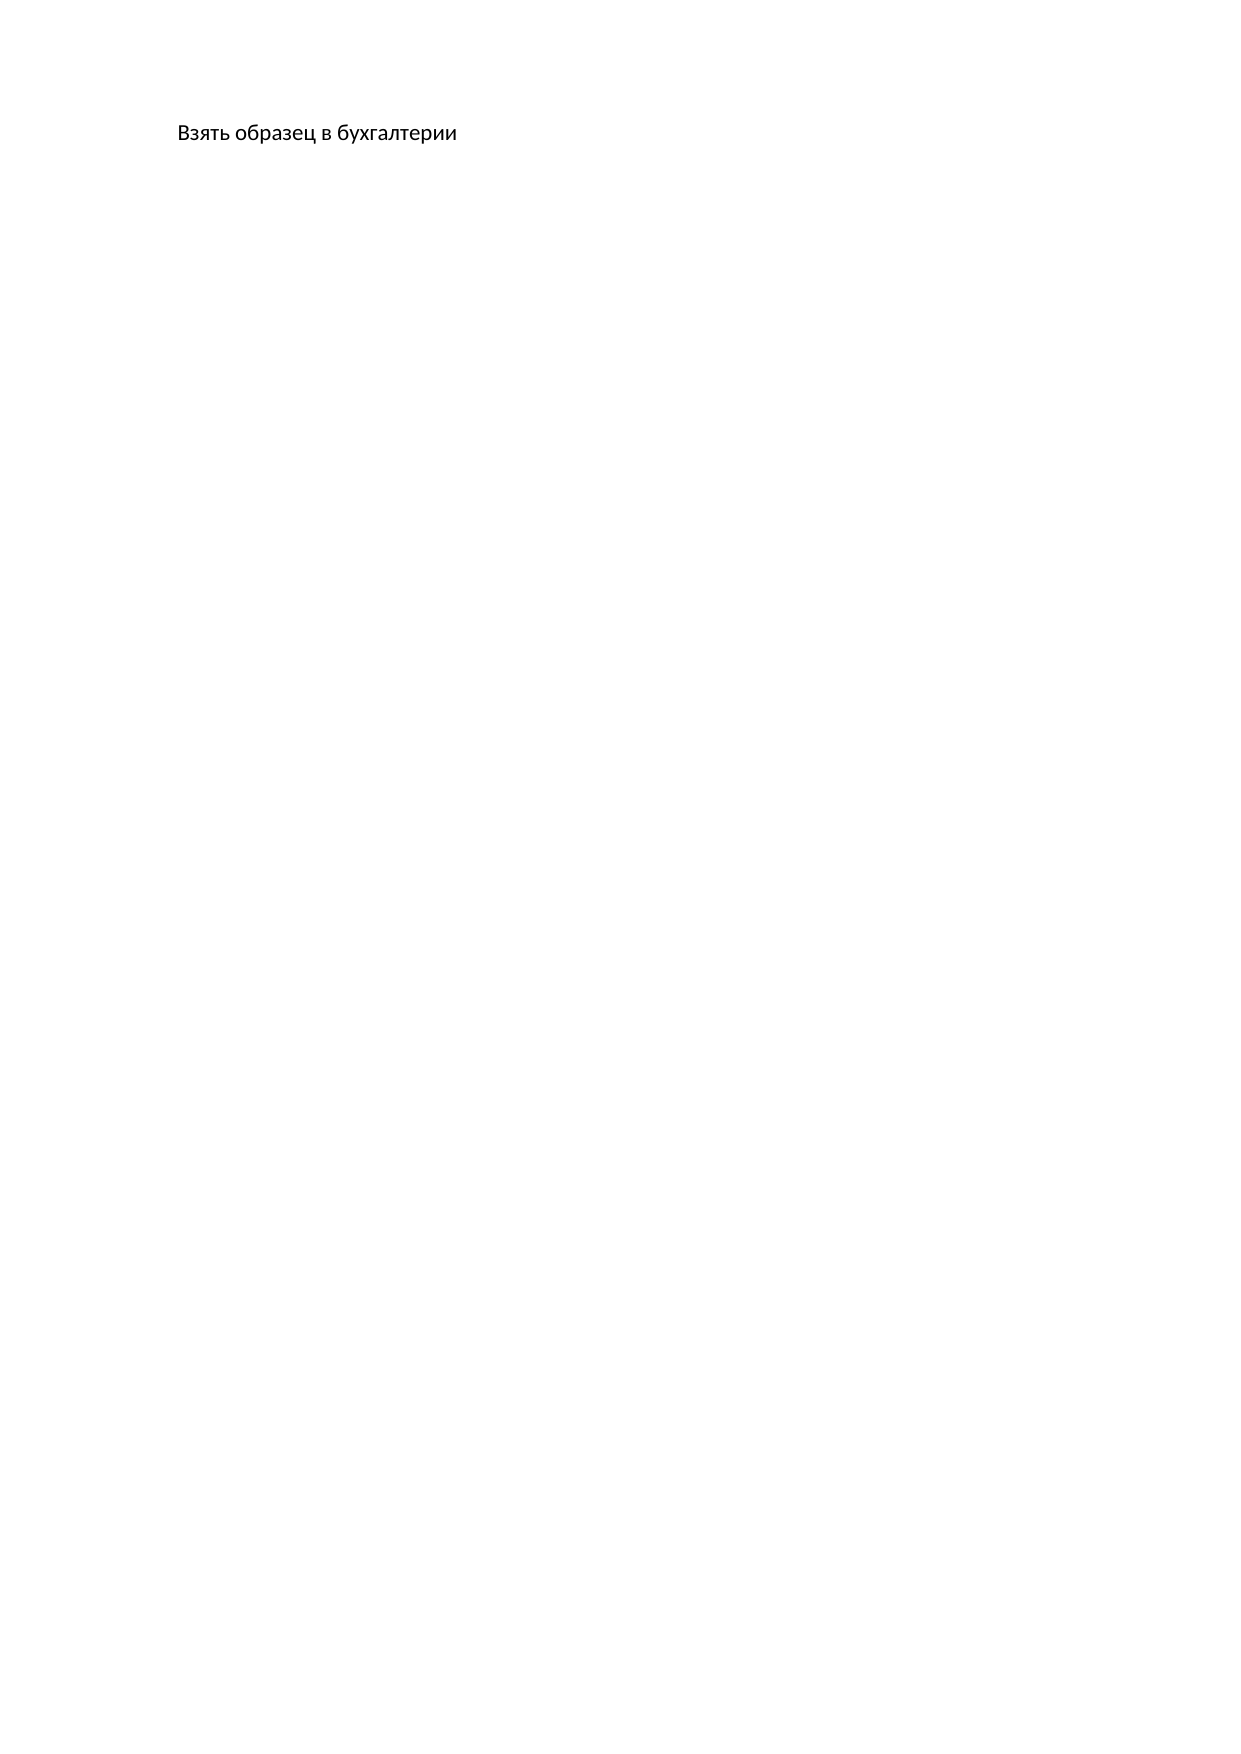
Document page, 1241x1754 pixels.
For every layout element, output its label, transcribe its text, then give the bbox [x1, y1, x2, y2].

text Взять образец в бухгалтерии [177, 118, 1152, 146]
